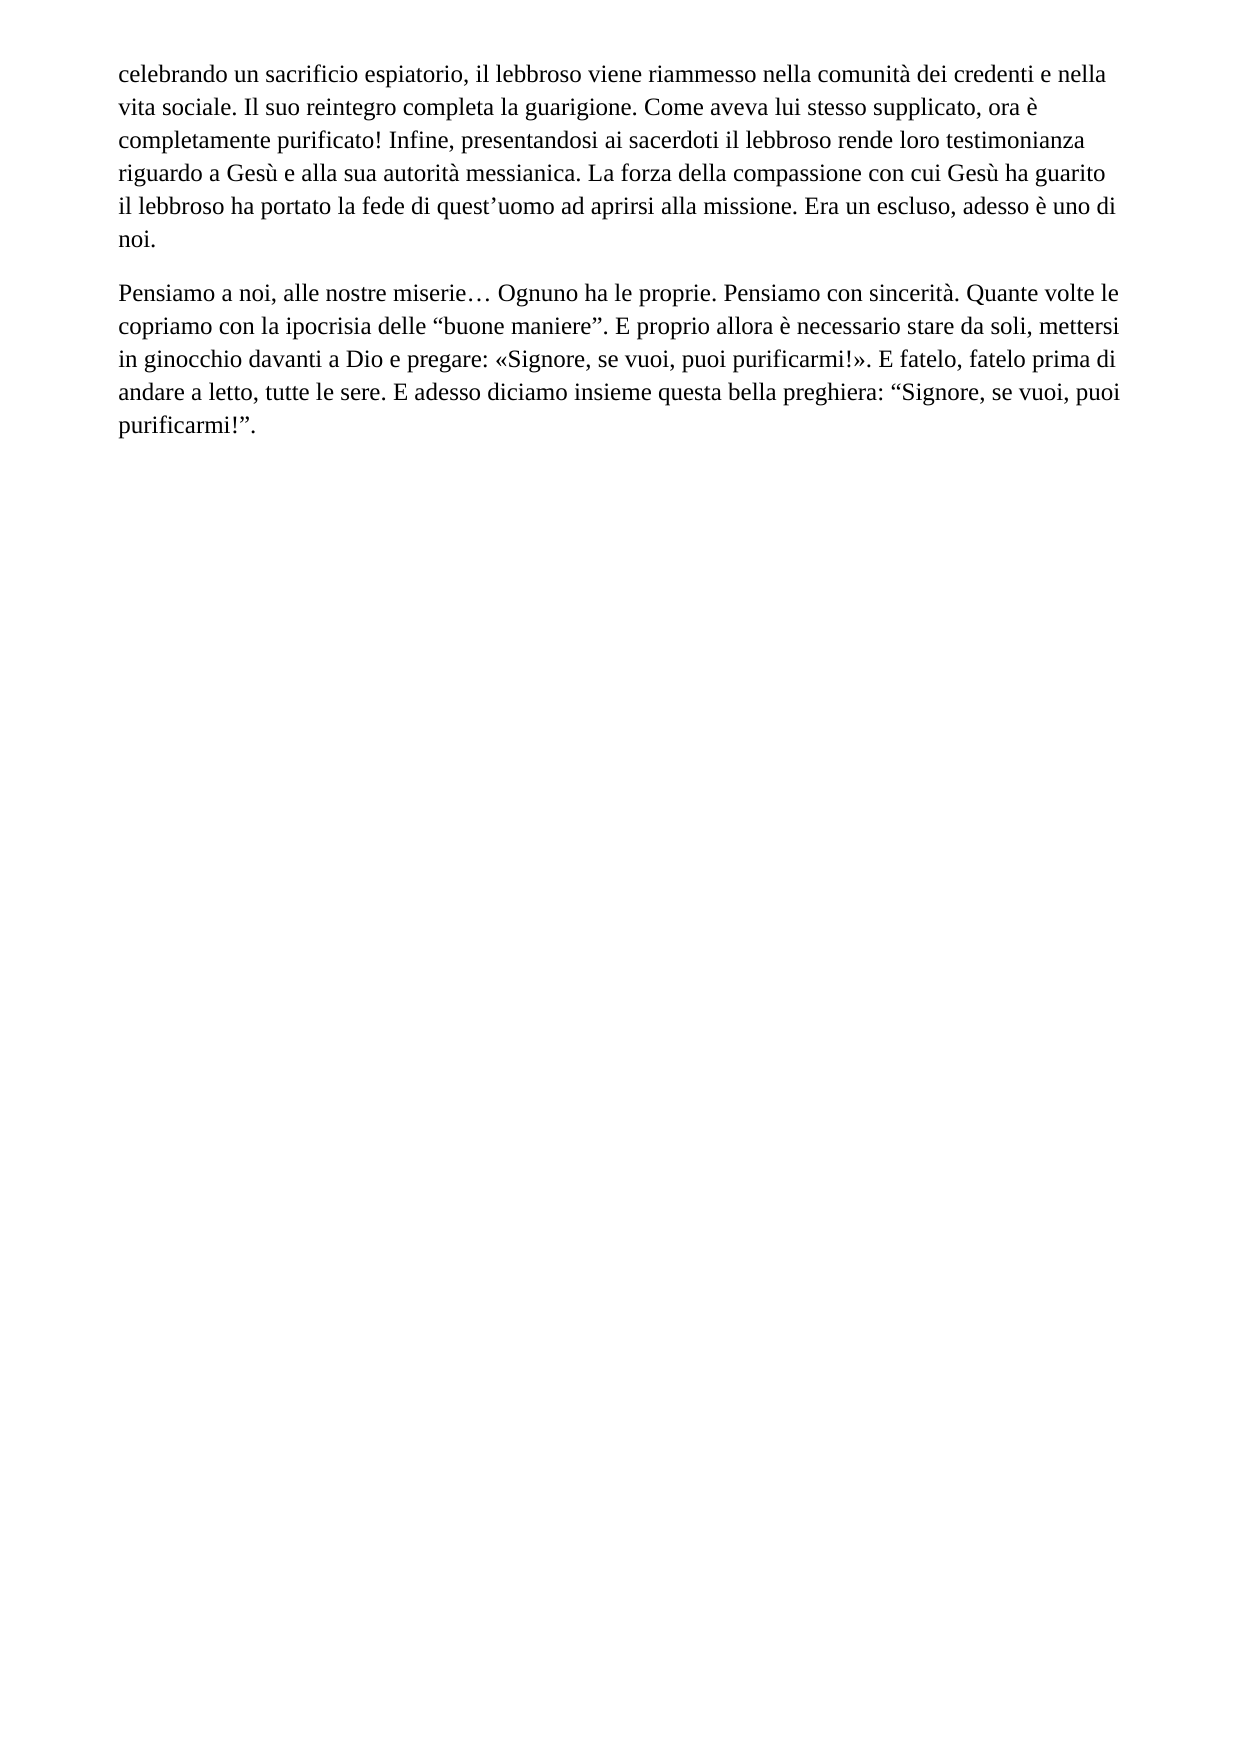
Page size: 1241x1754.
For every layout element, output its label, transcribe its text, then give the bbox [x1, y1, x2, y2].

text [118, 59, 1122, 253]
text Pensiamo a noi, alle nostre miserie… Ognuno ha le proprie. Pensiamo con sincerità. Quante volte le copriamo con la ipocrisia delle “buone maniere”. E proprio allora è necessario stare da soli, mettersi in ginocchio davanti a Dio e pregare: «Signore, se vuoi, puoi purificarmi!». E fatelo, fatelo prima di andare a letto, tutte le sere. E adesso diciamo insieme questa bella preghiera: “Signore, se vuoi, puoi purificarmi!”. [118, 278, 1122, 439]
